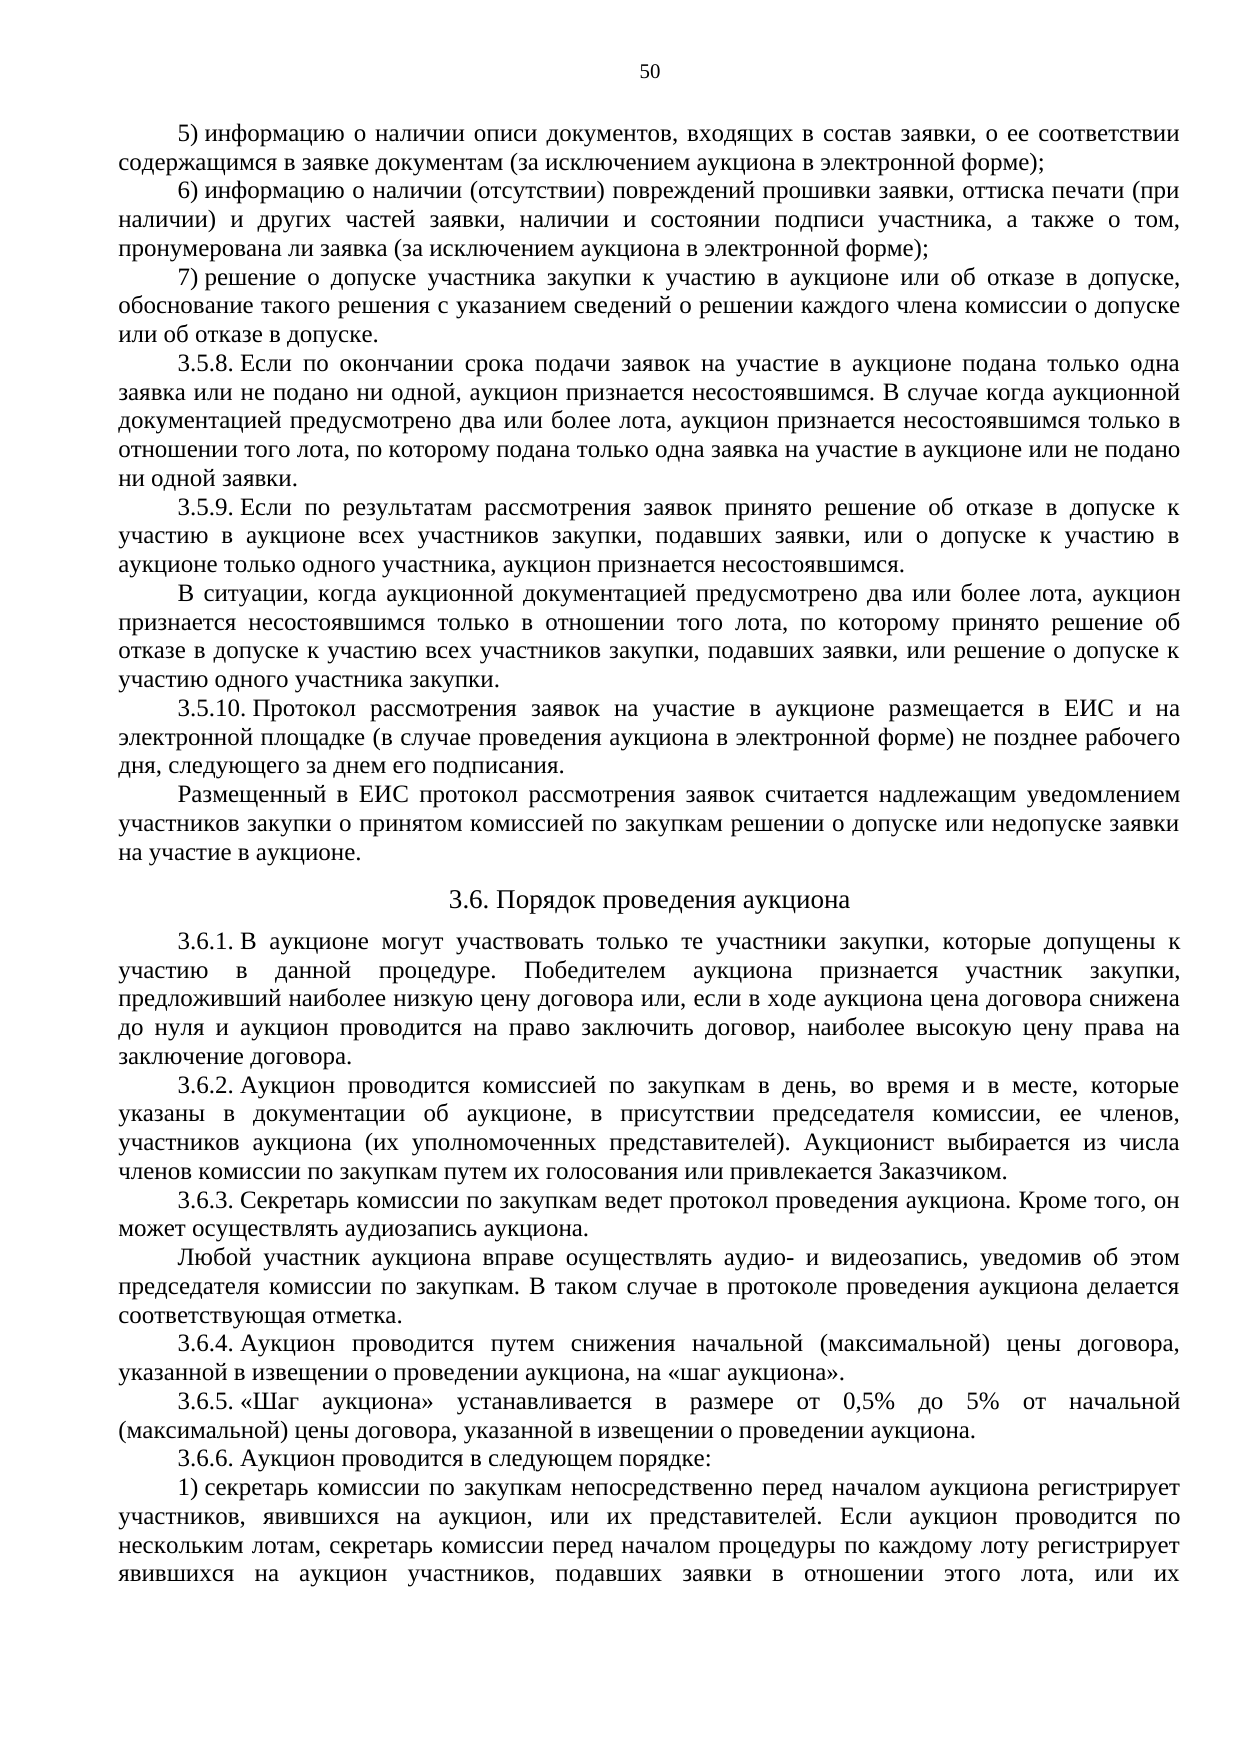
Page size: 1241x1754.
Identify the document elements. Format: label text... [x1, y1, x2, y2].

text 3.5.10. Протокол рассмотрения заявок на участие в аукционе размещается в ЕИС и на электронной площадке (в случае проведения аукциона в электронной форме) не позднее рабочего дня, следующего за днем его подписания. [118, 693, 1181, 779]
text 6) информацию о наличии (отсутствии) повреждений прошивки заявки, оттиска печати (при наличии) и других частей заявки, наличии и состоянии подписи участника, а также о том, пронумерована ли заявка (за исключением аукциона в электронной форме); [118, 176, 1181, 262]
text 3.6.1. В аукционе могут участвовать только те участники закупки, которые допущены к участию в данной процедуре. Победителем аукциона признается участник закупки, предложивший наиболее низкую цену договора или, если в ходе аукциона цена договора снижена до нуля и аукцион проводится на право заключить договор, наиболее высокую цену права на заключение договора. [118, 926, 1181, 1070]
text Любой участник аукциона вправе осуществлять аудио- и видеозапись, уведомив об этом председателя комиссии по закупкам. В таком случае в протоколе проведения аукциона делается соответствующая отметка. [118, 1242, 1181, 1328]
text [118, 1472, 1181, 1587]
text 3.6.5. «Шаг аукциона» устанавливается в размере от 0,5% до 5% от начальной (максимальной) цены договора, указанной в извещении о проведении аукциона. [118, 1386, 1181, 1443]
text 3.6.6. Аукцион проводится в следующем порядке: [118, 1443, 1181, 1472]
text 3.6.4. Аукцион проводится путем снижения начальной (максимальной) цены договора, указанной в извещении о проведении аукциона, на «шаг аукциона». [118, 1328, 1181, 1386]
subtitle 3.6. Порядок проведения аукциона [118, 891, 1181, 913]
text 3.6.2. Аукцион проводится комиссией по закупкам в день, во время и в месте, которые указаны в документации об аукционе, в присутствии председателя комиссии, ее членов, участников аукциона (их уполномоченных представителей). Аукционист выбирается из числа членов комиссии по закупкам путем их голосования или привлекается Заказчиком. [118, 1070, 1181, 1185]
text 3.6.3. Секретарь комиссии по закупкам ведет протокол проведения аукциона. Кроме того, он может осуществлять аудиозапись аукциона. [118, 1185, 1181, 1242]
text 7) решение о допуске участника закупки к участию в аукционе или об отказе в допуске, обоснование такого решения с указанием сведений о решении каждого члена комиссии о допуске или об отказе в допуске. [118, 262, 1181, 348]
text 3.5.9. Если по результатам рассмотрения заявок принято решение об отказе в допуске к участию в аукционе всех участников закупки, подавших заявки, или о допуске к участию в аукционе только одного участника, аукцион признается несостоявшимся. [118, 492, 1181, 578]
text Размещенный в ЕИС протокол рассмотрения заявок считается надлежащим уведомлением участников закупки о принятом комиссией по закупкам решении о допуске или недопуске заявки на участие в аукционе. [118, 779, 1181, 866]
text 5) информацию о наличии описи документов, входящих в состав заявки, о ее соответствии содержащимся в заявке документам (за исключением аукциона в электронной форме); [118, 118, 1181, 176]
text В ситуации, когда аукционной документацией предусмотрено два или более лота, аукцион признается несостоявшимся только в отношении того лота, по которому принято решение об отказе в допуске к участию всех участников закупки, подавших заявки, или решение о допуске к участию одного участника закупки. [118, 578, 1181, 693]
text 3.5.8. Если по окончании срока подачи заявок на участие в аукционе подана только одна заявка или не подано ни одной, аукцион признается несостоявшимся. В случае когда аукционной документацией предусмотрено два или более лота, аукцион признается несостоявшимся только в отношении того лота, по которому подана только одна заявка на участие в аукционе или не подано ни одной заявки. [118, 348, 1181, 492]
